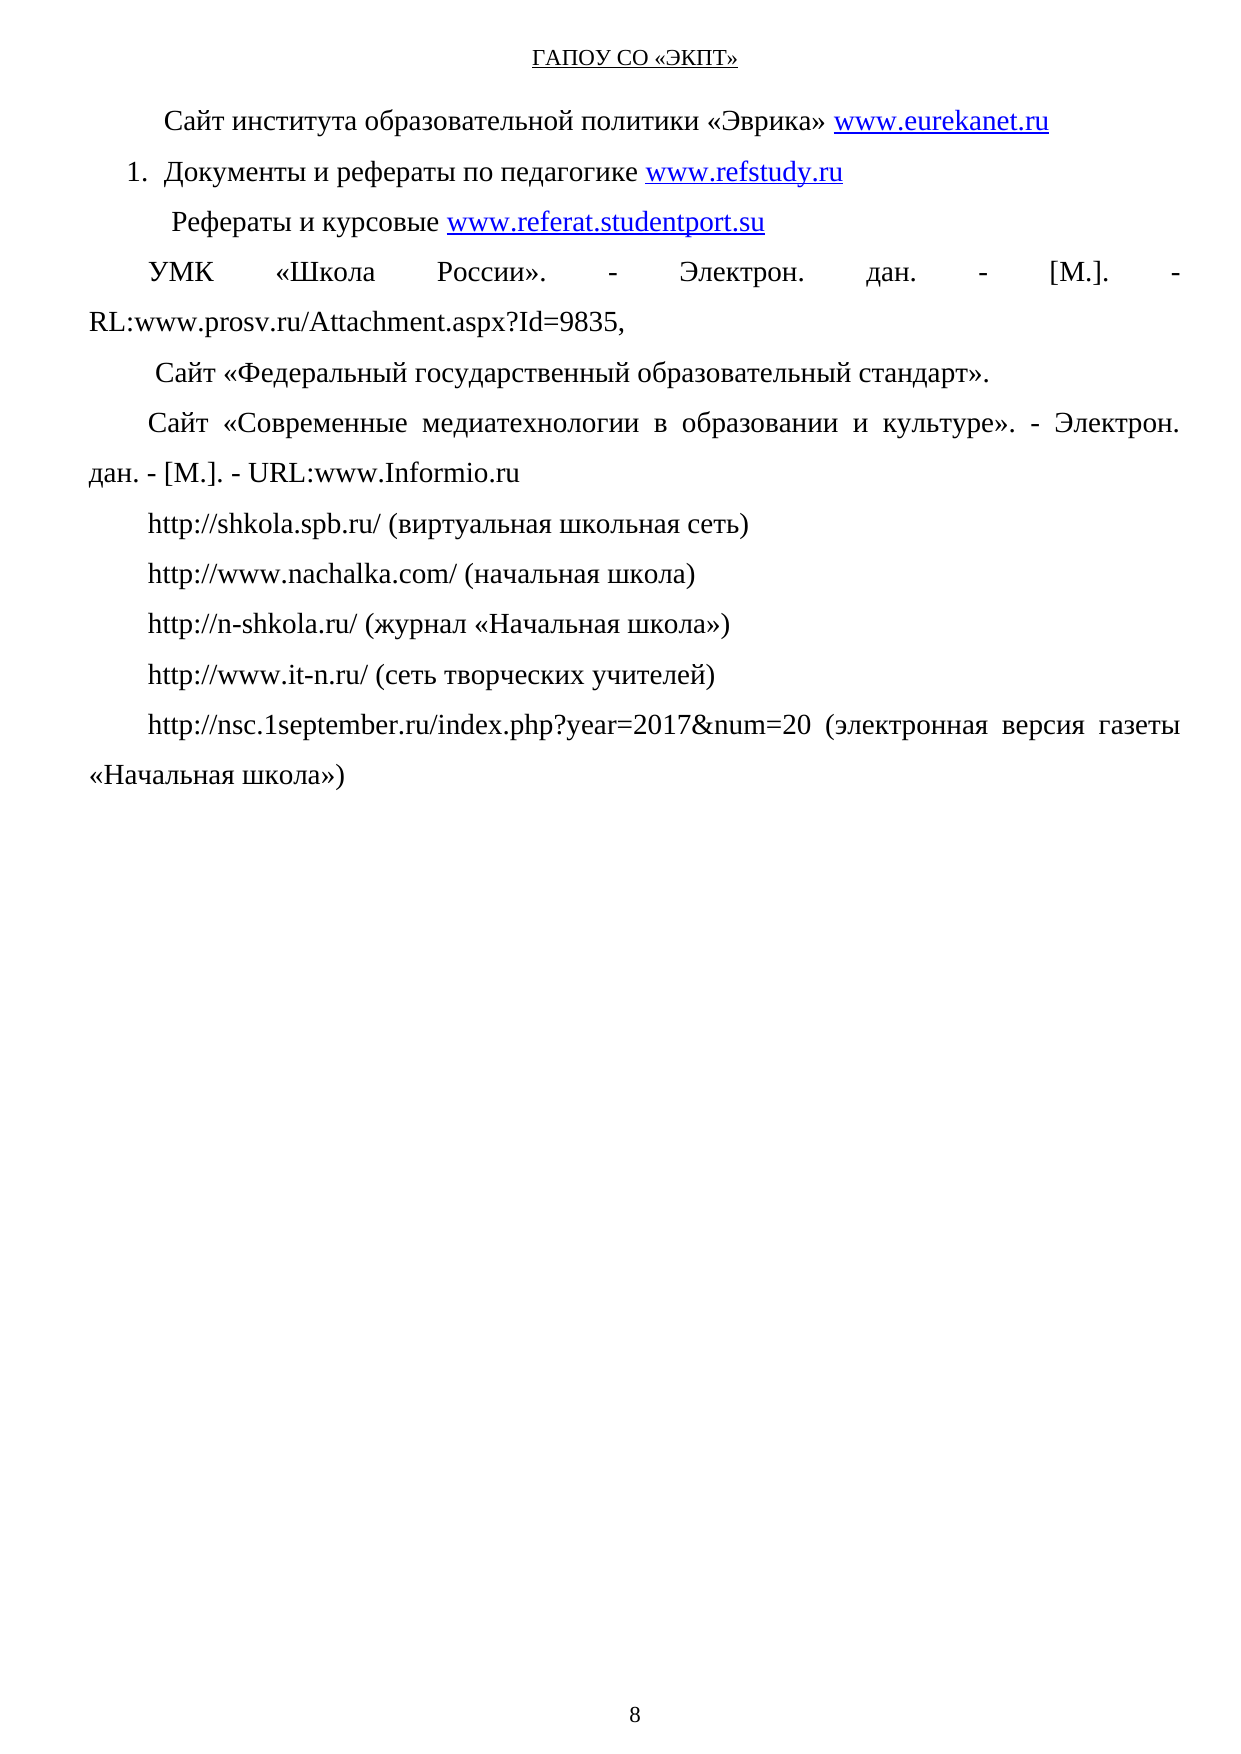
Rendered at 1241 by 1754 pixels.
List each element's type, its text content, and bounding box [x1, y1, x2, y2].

text http://shkola.spb.ru/ (виртуальная школьная сеть) [89, 506, 1181, 539]
text Сайт «Современные медиатехнологии в образовании и культуре». - Электрон. дан. - [М.]. - URL:www.Informio.ru [89, 405, 1181, 489]
text http://www.nachalka.com/ (начальная школа) [89, 556, 1181, 590]
text УМК «Школа России». - Электрон. дан. - [М.]. - RL:www.prosv.ru/Attachment.aspx?Id=9835, [89, 254, 1181, 338]
text http://nsc.1september.ru/index.php?year=2017&num=20 (электронная версия газеты «Начальная школа») [89, 707, 1181, 791]
list Документы и рефераты по педагогике www.refstudy.ru [126, 154, 1181, 187]
text Рефераты и курсовые www.referat.studentport.su [164, 204, 1181, 237]
text Сайт института образовательной политики «Эврика» www.eurekanet.ru [164, 103, 1181, 137]
text http://www.it-n.ru/ (сеть творческих учителей) [89, 657, 1181, 690]
text http://n-shkola.ru/ (журнал «Начальная школа») [89, 606, 1181, 640]
text Сайт «Федеральный государственный образовательный стандарт». [89, 355, 1181, 388]
